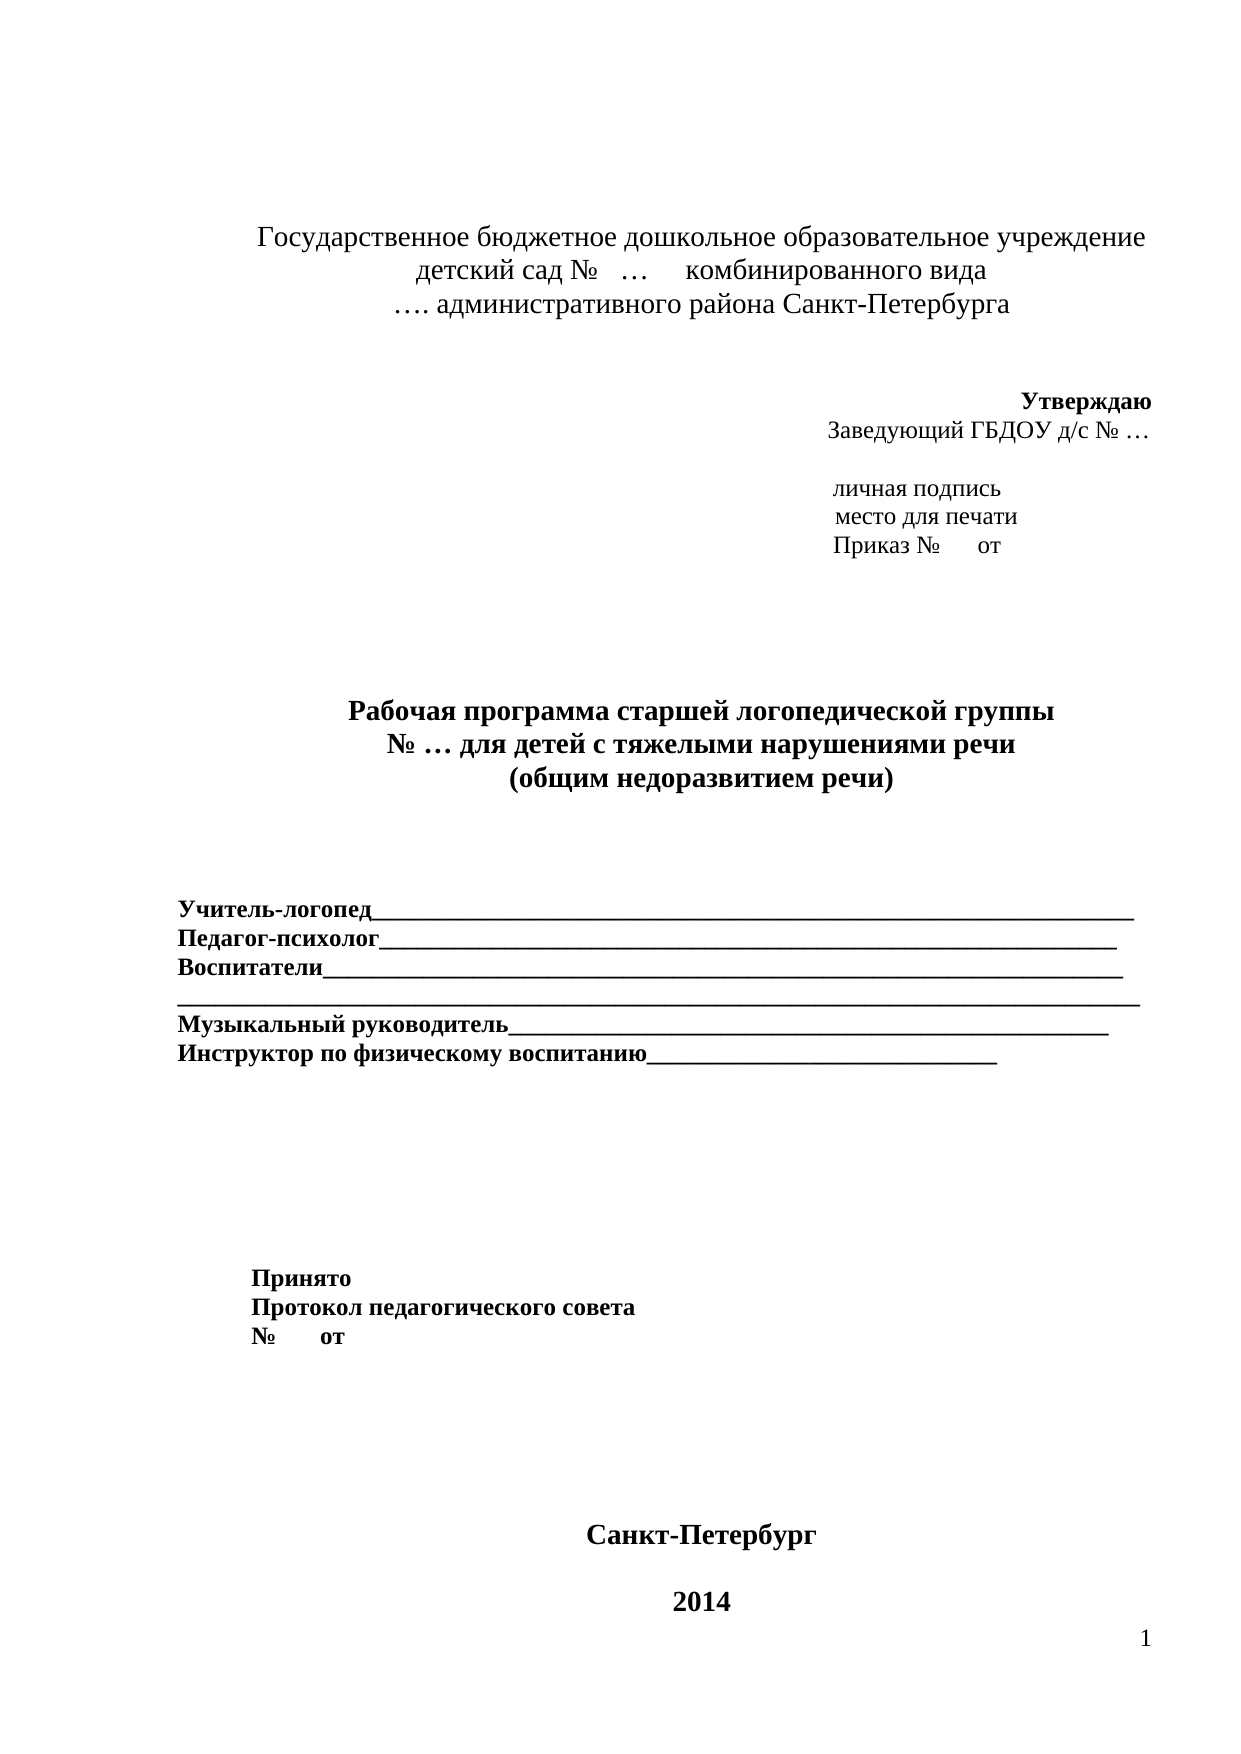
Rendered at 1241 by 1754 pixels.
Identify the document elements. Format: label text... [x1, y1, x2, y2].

text 2014 [177, 1584, 1152, 1618]
text Рабочая программа старшей логопедической группы [177, 693, 1152, 727]
text Музыкальный руководитель________________________________________________ [177, 1009, 1152, 1038]
text …. административного района Санкт-Петербурга [177, 286, 1152, 319]
text Санкт-Петербург [177, 1517, 1152, 1551]
text Учитель-логопед_____________________________________________________________ [177, 894, 1152, 923]
text (общим недоразвитием речи) [177, 760, 1152, 794]
text _____________________________________________________________________________ [177, 981, 1152, 1009]
text детский сад № … комбинированного вида [177, 252, 1152, 286]
text Принято [177, 1263, 1152, 1292]
text Протокол педагогического совета [177, 1292, 1152, 1321]
text Утверждаю [177, 386, 1152, 415]
text Педагог-психолог___________________________________________________________ [177, 923, 1152, 952]
text личная подпись [177, 473, 1152, 501]
text Инструктор по физическому воспитанию____________________________ [177, 1038, 1152, 1067]
text Заведующий ГБДОУ д/с № … [177, 415, 1152, 444]
text Воспитатели________________________________________________________________ [177, 952, 1152, 981]
text Государственное бюджетное дошкольное образовательное учреждение [177, 219, 1152, 252]
text № … для детей с тяжелыми нарушениями речи [177, 727, 1152, 760]
text место для печати [177, 501, 1152, 530]
text Приказ № от [177, 530, 1152, 559]
text № от [177, 1321, 1152, 1349]
